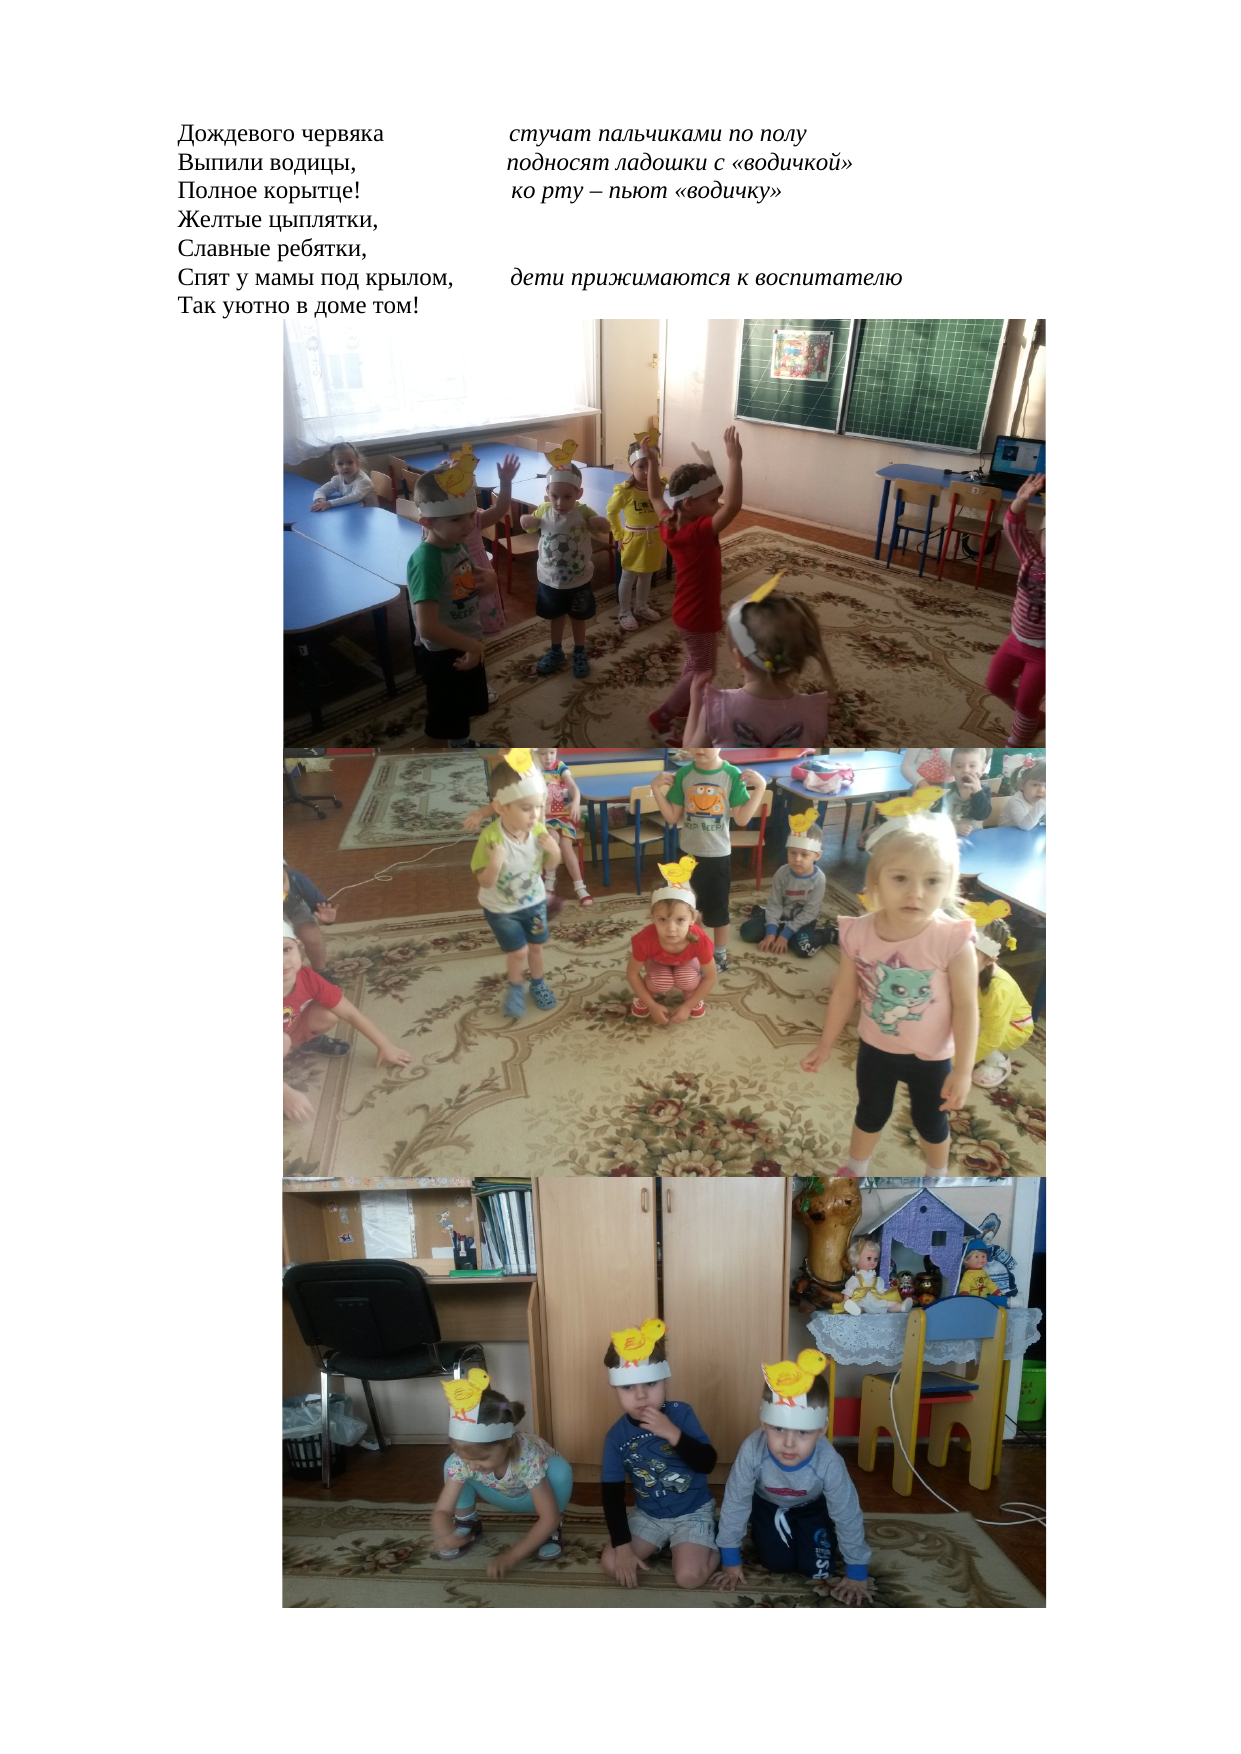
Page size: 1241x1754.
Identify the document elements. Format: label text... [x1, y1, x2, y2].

text Так уютно в доме том! [177, 291, 1152, 319]
text Дождевого червяка стучат пальчиками по полу [177, 118, 1152, 147]
text Выпили водицы, подносят ладошки с «водичкой» [177, 147, 1152, 176]
text Полное корытце! ко рту – пьют «водичку» [177, 176, 1152, 204]
text Спят у мамы под крылом, дети прижимаются к воспитателю [177, 262, 1152, 291]
picture [282, 319, 1047, 1608]
text Желтые цыплятки, [177, 204, 1152, 233]
text Славные ребятки, [177, 233, 1152, 262]
